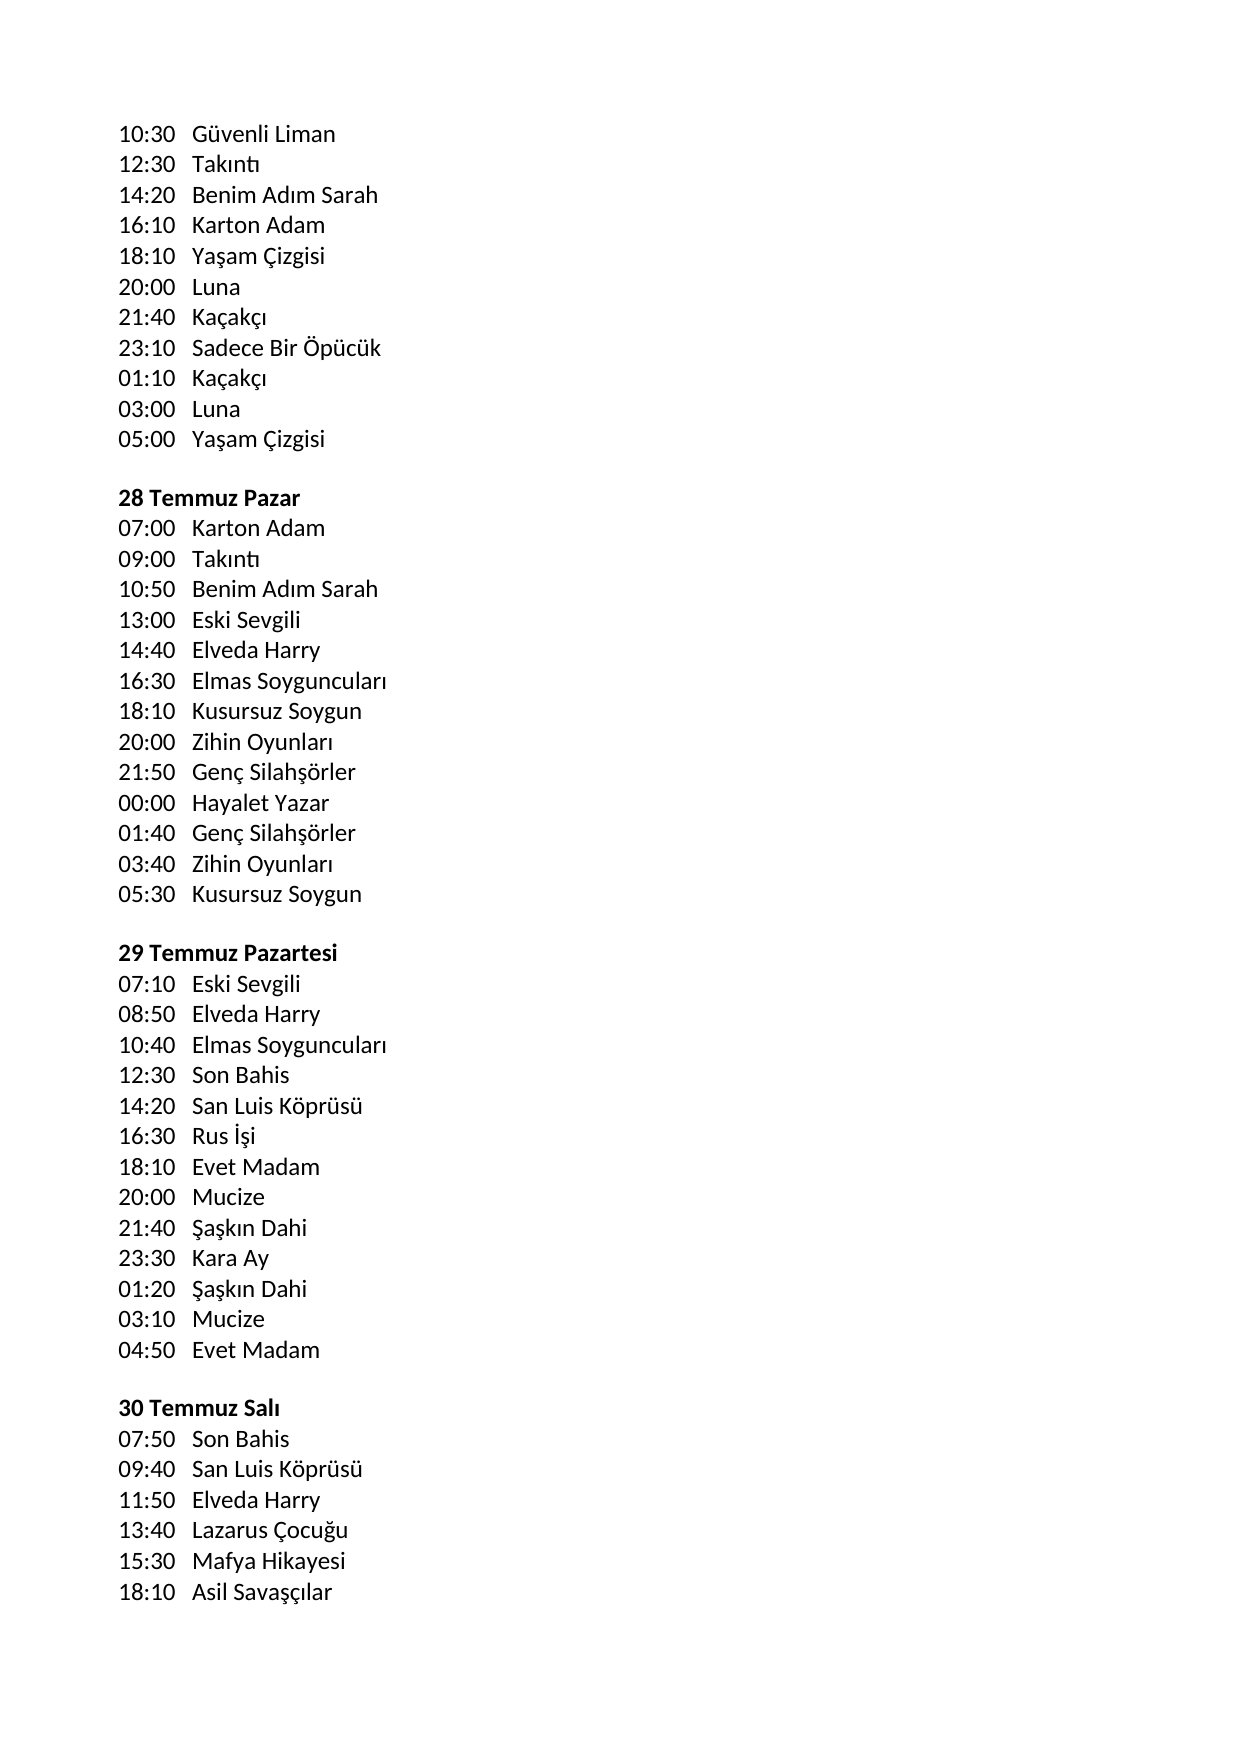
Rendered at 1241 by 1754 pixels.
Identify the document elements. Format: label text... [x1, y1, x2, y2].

text 21:40 Kaçakçı [118, 301, 1122, 332]
text 20:00 Luna [118, 271, 1122, 301]
text 01:20 Şaşkın Dahi [118, 1273, 1122, 1303]
text 09:40 San Luis Köprüsü [118, 1453, 1122, 1484]
text 15:30 Mafya Hikayesi [118, 1545, 1122, 1576]
text 04:50 Evet Madam [118, 1334, 1122, 1364]
text 14:20 San Luis Köprüsü [118, 1090, 1122, 1120]
text 11:50 Elveda Harry [118, 1484, 1122, 1514]
text 16:30 Rus İşi [118, 1120, 1122, 1151]
text 03:40 Zihin Oyunları [118, 848, 1122, 879]
text 21:50 Genç Silahşörler [118, 757, 1122, 787]
text 14:20 Benim Adım Sarah [118, 179, 1122, 210]
text 03:00 Luna [118, 393, 1122, 423]
text 16:10 Karton Adam [118, 210, 1122, 240]
text 23:10 Sadece Bir Öpücük [118, 332, 1122, 362]
text 14:40 Elveda Harry [118, 634, 1122, 665]
text 07:00 Karton Adam [118, 512, 1122, 543]
text 28 Temmuz Pazar [118, 482, 1122, 512]
text 18:10 Kusursuz Soygun [118, 696, 1122, 726]
text 16:30 Elmas Soyguncuları [118, 665, 1122, 696]
text 12:30 Takıntı [118, 149, 1122, 179]
text 18:10 Evet Madam [118, 1151, 1122, 1181]
text 07:10 Eski Sevgili [118, 968, 1122, 998]
text 29 Temmuz Pazartesi [118, 937, 1122, 968]
text 01:10 Kaçakçı [118, 362, 1122, 393]
text 18:10 Asil Savaşçılar [118, 1576, 1122, 1606]
text 01:40 Genç Silahşörler [118, 818, 1122, 848]
text 10:40 Elmas Soyguncuları [118, 1029, 1122, 1059]
text 03:10 Mucize [118, 1303, 1122, 1334]
text 07:50 Son Bahis [118, 1423, 1122, 1453]
text 23:30 Kara Ay [118, 1242, 1122, 1273]
text 21:40 Şaşkın Dahi [118, 1212, 1122, 1242]
text 13:40 Lazarus Çocuğu [118, 1514, 1122, 1545]
text 05:00 Yaşam Çizgisi [118, 423, 1122, 454]
text 10:50 Benim Adım Sarah [118, 573, 1122, 604]
text 10:30 Güvenli Liman [118, 118, 1122, 149]
text 20:00 Zihin Oyunları [118, 726, 1122, 757]
text 00:00 Hayalet Yazar [118, 787, 1122, 818]
text 05:30 Kusursuz Soygun [118, 879, 1122, 909]
text 18:10 Yaşam Çizgisi [118, 240, 1122, 271]
text 13:00 Eski Sevgili [118, 604, 1122, 634]
text 09:00 Takıntı [118, 543, 1122, 573]
text 08:50 Elveda Harry [118, 998, 1122, 1029]
text 12:30 Son Bahis [118, 1059, 1122, 1090]
text 20:00 Mucize [118, 1181, 1122, 1212]
text 30 Temmuz Salı [118, 1392, 1122, 1423]
